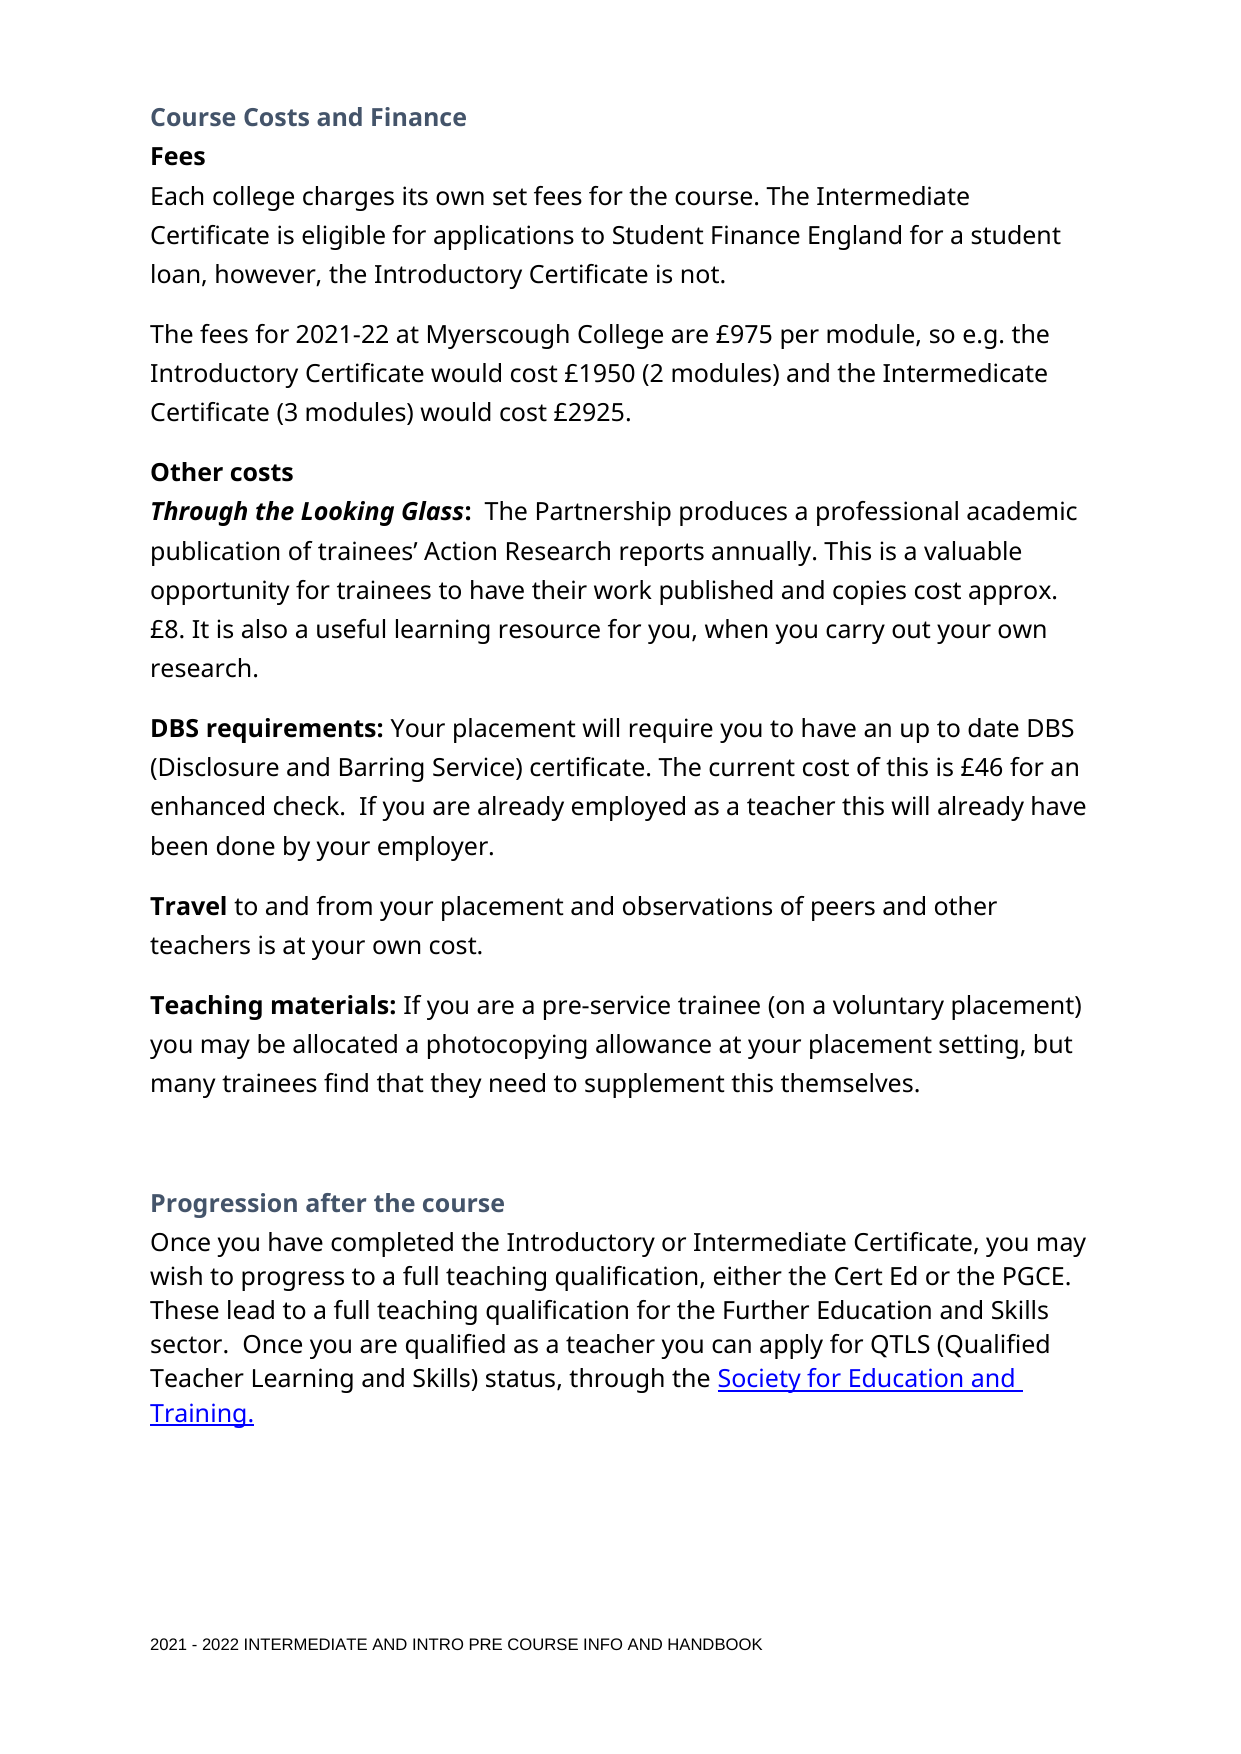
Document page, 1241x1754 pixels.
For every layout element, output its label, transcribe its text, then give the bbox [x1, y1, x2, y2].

subtitle Progression after the course [150, 1186, 1090, 1220]
text Teaching materials: If you are a pre-service trainee (on a voluntary placement) you may be allocated a photocopying allowance at your placement setting, but many trainees find that they need to supplement this themselves. [150, 987, 1090, 1100]
text Each college charges its own set fees for the course. The Intermediate Certificate is eligible for applications to Student Finance England for a student loan, however, the Introductory Certificate is not. [150, 178, 1090, 291]
text Through the Looking Glass: The Partnership produces a professional academic publication of trainees’ Action Research reports annually. This is a valuable opportunity for trainees to have their work published and copies cost approx. £8. It is also a useful learning resource for you, when you carry out your own research. [150, 494, 1090, 685]
text Fees [150, 139, 1090, 173]
text Once you have completed the Introductory or Intermediate Certificate, you may wish to progress to a full teaching qualification, either the Cert Ed or the PGCE. These lead to a full teaching qualification for the Further Education and Skills sector. Once you are qualified as a teacher you can apply for QTLS (Qualified Teacher Learning and Skills) status, through the Society for Education and Training. [150, 1225, 1090, 1429]
text The fees for 2021-22 at Myerscough College are £975 per module, so e.g. the Introductory Certificate would cost £1950 (2 modules) and the Intermedicate Certificate (3 modules) would cost £2925. [150, 317, 1090, 429]
text Travel to and from your placement and observations of peers and other teachers is at your own cost. [150, 888, 1090, 961]
subtitle Course Costs and Finance [150, 100, 1090, 134]
text DBS requirements: Your placement will require you to have an up to date DBS (Disclosure and Barring Service) certificate. The current cost of this is £46 for an enhanced check. If you are already employed as a teacher this will already have been done by your employer. [150, 711, 1090, 862]
text Other costs [150, 455, 1090, 489]
